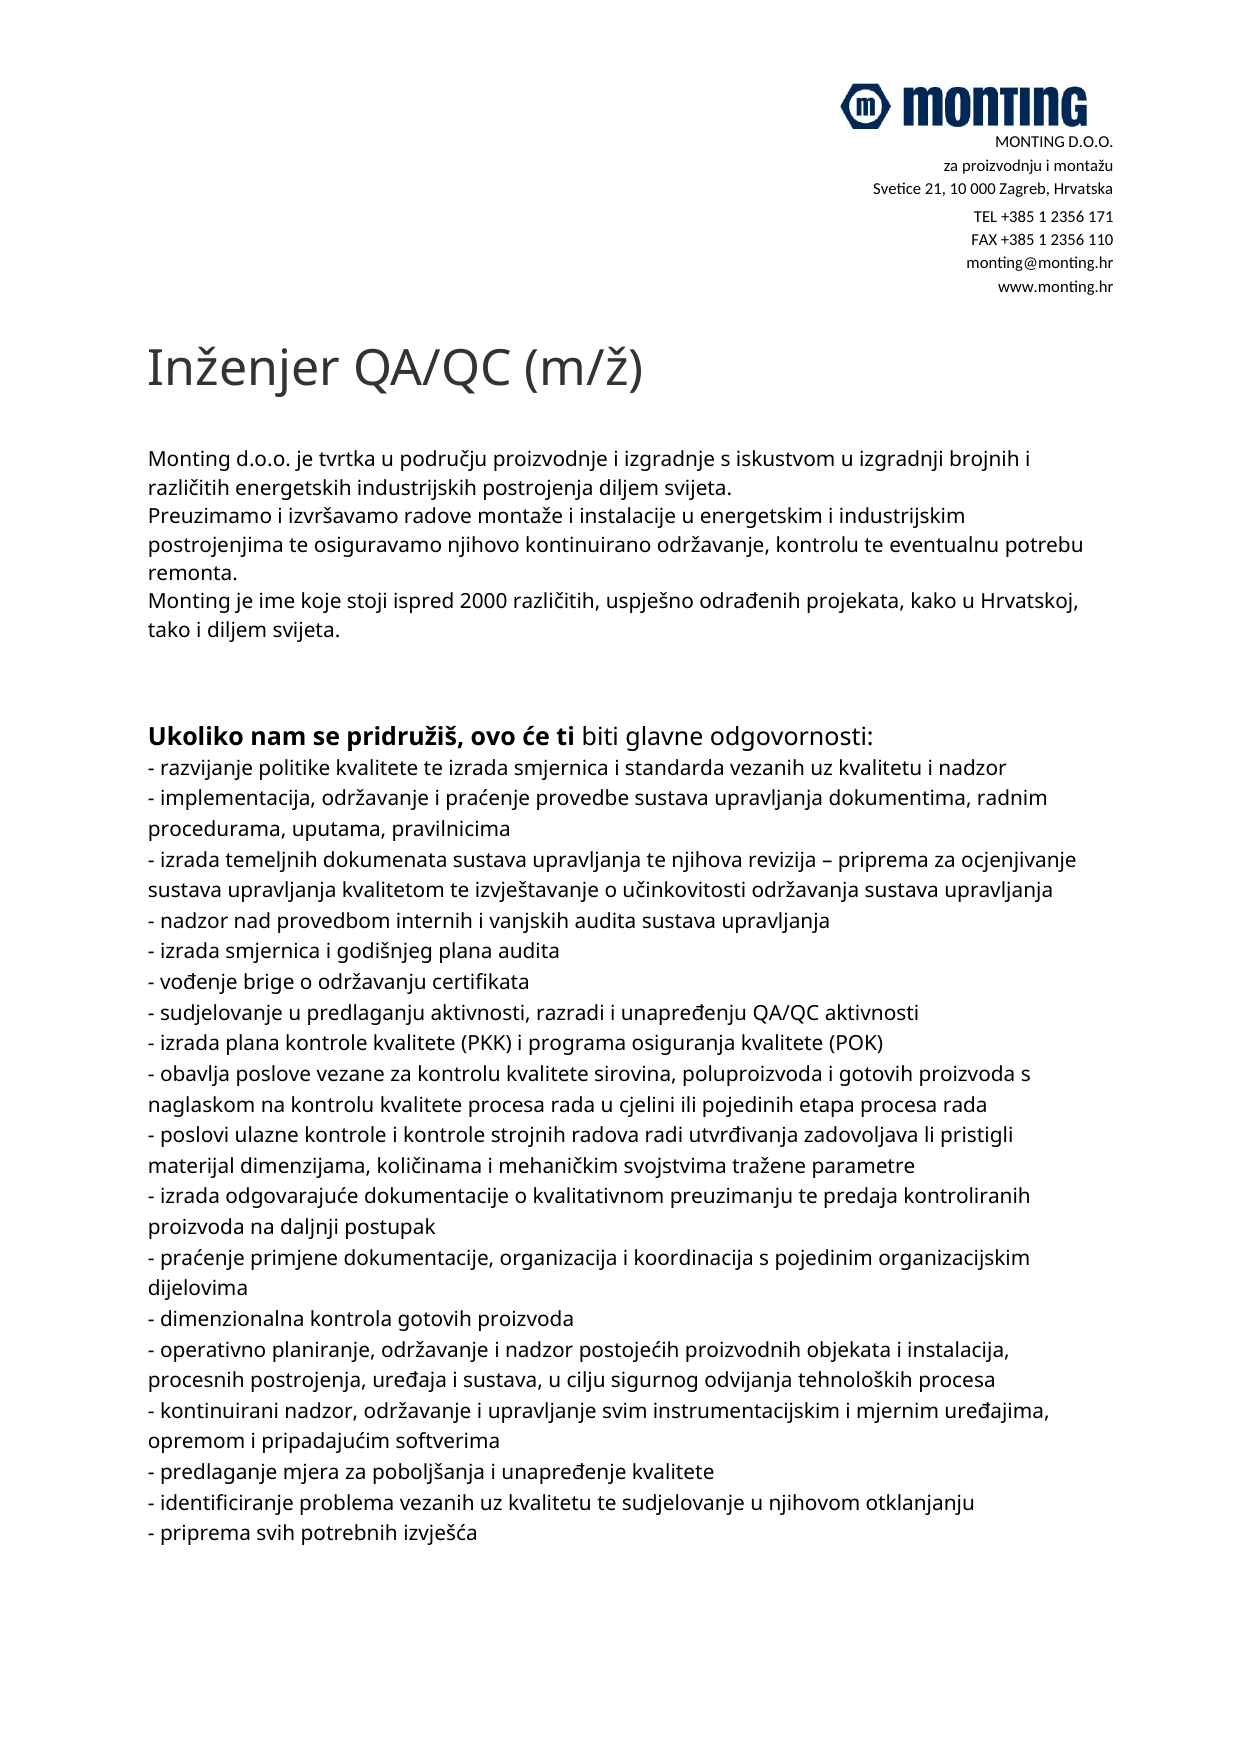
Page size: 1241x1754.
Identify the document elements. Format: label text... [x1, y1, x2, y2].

text - izrada smjernica i godišnjeg plana audita [148, 937, 1093, 965]
picture [836, 73, 1093, 132]
text - operativno planiranje, održavanje i nadzor postojećih proizvodnih objekata i instalacija, procesnih postrojenja, uređaja i sustava, u cilju sigurnog odvijanja tehnoloških procesa [148, 1335, 1093, 1394]
subtitle Ukoliko nam se pridružiš, ovo će ti biti glavne odgovornosti: [148, 659, 1093, 753]
text - implementacija, održavanje i praćenje provedbe sustava upravljanja dokumentima, radnim procedurama, uputama, pravilnicima [148, 783, 1093, 842]
text - identificiranje problema vezanih uz kvalitetu te sudjelovanje u njihovom otklanjanju [148, 1488, 1093, 1516]
text - sudjelovanje u predlaganju aktivnosti, razradi i unapređenju QA/QC aktivnosti [148, 998, 1093, 1026]
text - dimenzionalna kontrola gotovih proizvoda [148, 1304, 1093, 1332]
text - nadzor nad provedbom internih i vanjskih audita sustava upravljanja [148, 906, 1093, 934]
text - obavlja poslove vezane za kontrolu kvalitete sirovina, poluproizvoda i gotovih proizvoda s naglaskom na kontrolu kvalitete procesa rada u cjelini ili pojedinih etapa procesa rada [148, 1059, 1093, 1118]
text Inženjer QA/QC (m/ž) [148, 332, 1093, 400]
text - izrada odgovarajuće dokumentacije o kvalitativnom preuzimanju te predaja kontroliranih proizvoda na daljnji postupak [148, 1182, 1093, 1241]
text - kontinuirani nadzor, održavanje i upravljanje svim instrumentacijskim i mjernim uređajima, opremom i pripadajućim softverima [148, 1396, 1093, 1455]
text - razvijanje politike kvalitete te izrada smjernica i standarda vezanih uz kvalitetu i nadzor [148, 753, 1093, 781]
text - poslovi ulazne kontrole i kontrole strojnih radova radi utvrđivanja zadovoljava li pristigli materijal dimenzijama, količinama i mehaničkim svojstvima tražene parametre [148, 1120, 1093, 1179]
text - vođenje brige o održavanju certifikata [148, 967, 1093, 996]
text - izrada plana kontrole kvalitete (PKK) i programa osiguranja kvalitete (POK) [148, 1028, 1093, 1057]
text - priprema svih potrebnih izvješća [148, 1518, 1093, 1547]
text - predlaganje mjera za poboljšanja i unapređenje kvalitete [148, 1457, 1093, 1486]
text Monting d.o.o. je tvrtka u području proizvodnje i izgradnje s iskustvom u izgradnji brojnih i različitih energetskih industrijskih postrojenja diljem svijeta. Preuzimamo i izvršavamo radove montaže i instalacije u energetskim i industrijskim postrojenjima te osiguravamo njihovo kontinuirano održavanje, kontrolu te eventualnu potrebu remonta. Monting je ime koje stoji ispred 2000 različitih, uspješno odrađenih projekata, kako u Hrvatskoj, tako i diljem svijeta. [148, 416, 1093, 643]
text - izrada temeljnih dokumenata sustava upravljanja te njihova revizija – priprema za ocjenjivanje sustava upravljanja kvalitetom te izvještavanje o učinkovitosti održavanja sustava upravljanja [148, 845, 1093, 904]
text - praćenje primjene dokumentacije, organizacija i koordinacija s pojedinim organizacijskim dijelovima [148, 1243, 1093, 1302]
